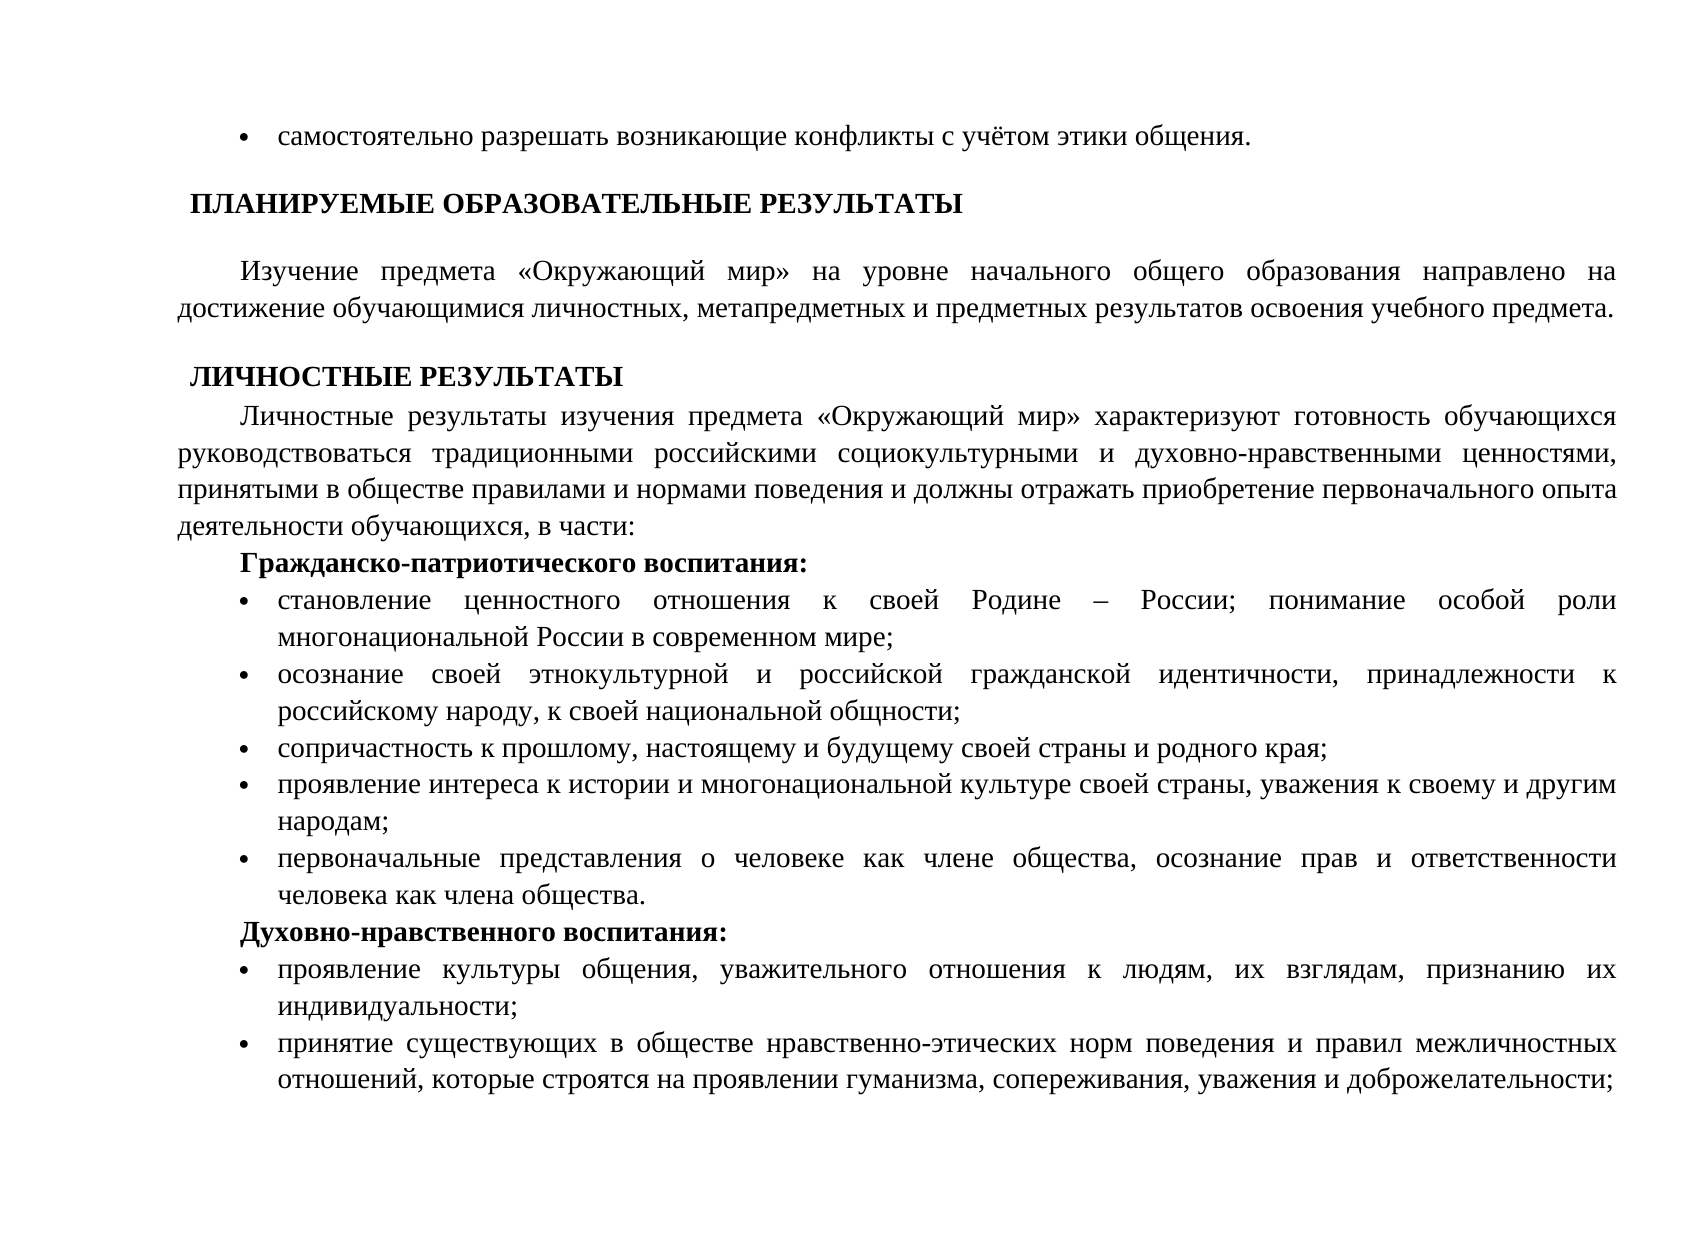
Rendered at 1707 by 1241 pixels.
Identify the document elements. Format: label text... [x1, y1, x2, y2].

text ЛИЧНОСТНЫЕ РЕЗУЛЬТАТЫ [190, 359, 1618, 393]
list проявление интереса к истории и многонациональной культуре своей страны, уважения к своему и другим народам; [240, 767, 1618, 837]
text Личностные результаты изучения предмета «Окружающий мир» характеризуют готовность обучающихся руководствоваться традиционными российскими социокультурными и духовно-нравственными ценностями, принятыми в обществе правилами и нормами поведения и должны отражать приобретение первоначального опыта деятельности обучающихся, в части: [177, 398, 1618, 542]
list проявление культуры общения, уважительного отношения к людям, их взглядам, признанию их индивидуальности; [240, 951, 1618, 1021]
list первоначальные представления о человеке как члене общества, осознание прав и ответственности человека как члена общества. [240, 840, 1618, 911]
list становление ценностного отношения к своей Родине – России; понимание особой роли многонациональной России в современном мире; [240, 582, 1618, 653]
text ПЛАНИРУЕМЫЕ ОБРАЗОВАТЕЛЬНЫЕ РЕЗУЛЬТАТЫ [190, 186, 1618, 219]
list сопричастность к прошлому, настоящему и будущему своей страны и родного края; [240, 730, 1618, 763]
list осознание своей этнокультурной и российской гражданской идентичности, принадлежности к российскому народу, к своей национальной общности; [240, 656, 1618, 726]
list самостоятельно разрешать возникающие конфликты с учётом этики общения. [240, 118, 1618, 152]
list принятие существующих в обществе нравственно-этических норм поведения и правил межличностных отношений, которые строятся на проявлении гуманизма, сопереживания, уважения и доброжелательности; [240, 1025, 1618, 1095]
text Гражданско-патриотического воспитания: [177, 545, 1618, 579]
text Изучение предмета «Окружающий мир» на уровне начального общего образования направлено на достижение обучающимися личностных, метапредметных и предметных результатов освоения учебного предмета. [177, 253, 1618, 324]
text Духовно-нравственного воспитания: [177, 914, 1618, 948]
